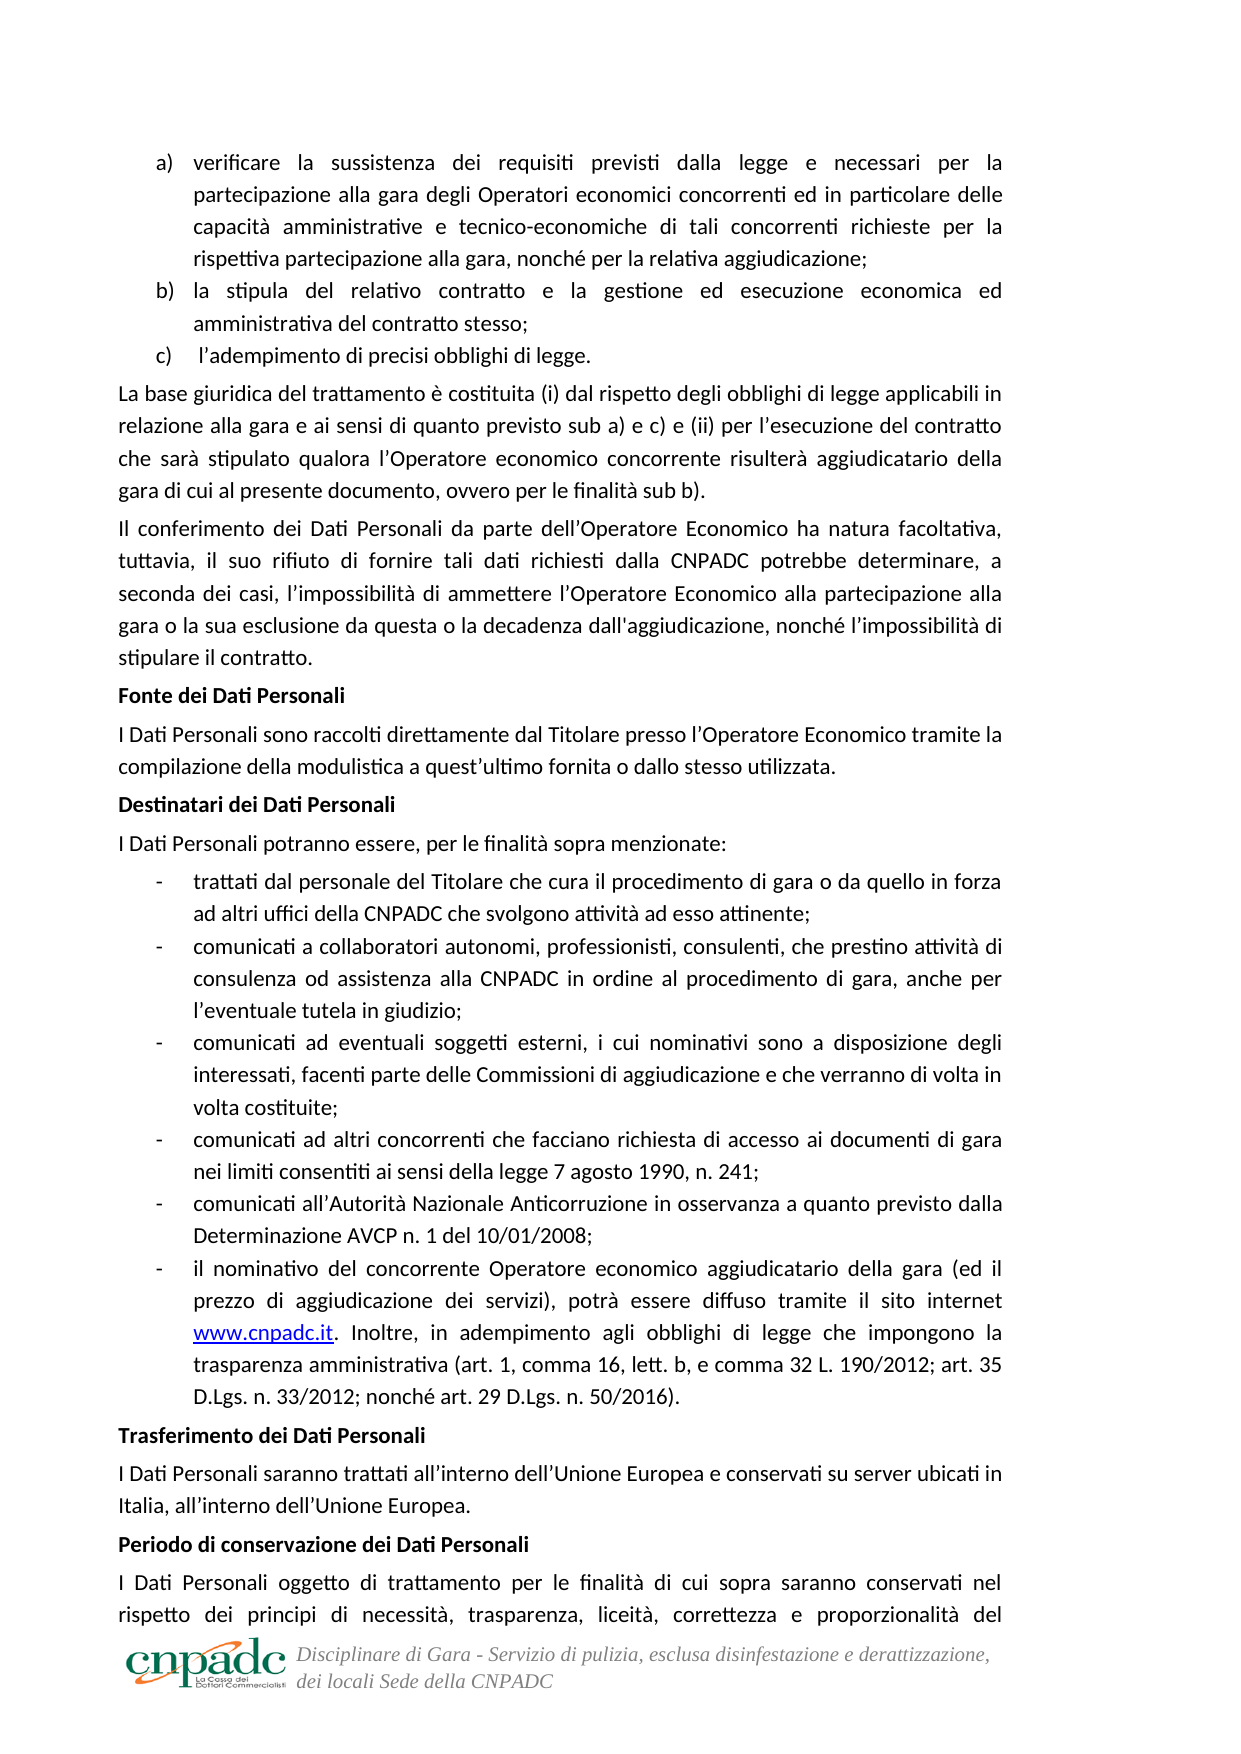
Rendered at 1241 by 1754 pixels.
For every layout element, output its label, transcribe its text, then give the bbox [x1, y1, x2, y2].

text Fonte dei Dati Personali [118, 681, 1004, 709]
list il nominativo del concorrente Operatore economico aggiudicatario della gara (ed il prezzo di aggiudicazione dei servizi), potrà essere diffuso tramite il sito internet www.cnpadc.it. Inoltre, in adempimento agli obblighi di legge che impongono la trasparenza amministrativa (art. 1, comma 16, lett. b, e comma 32 L. 190/2012; art. 35 D.Lgs. n. 33/2012; nonché art. 29 D.Lgs. n. 50/2016). [156, 1254, 1004, 1410]
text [118, 1568, 1004, 1628]
list la stipula del relativo contratto e la gestione ed esecuzione economica ed amministrativa del contratto stesso; [156, 276, 1004, 337]
list verificare la sussistenza dei requisiti previsti dalla legge e necessari per la partecipazione alla gara degli Operatori economici concorrenti ed in particolare delle capacità amministrative e tecnico-economiche di tali concorrenti richieste per la rispettiva partecipazione alla gara, nonché per la relativa aggiudicazione; [156, 148, 1004, 272]
picture [118, 1632, 296, 1692]
text Periodo di conservazione dei Dati Personali [118, 1530, 1004, 1558]
list comunicati all’Autorità Nazionale Anticorruzione in osservanza a quanto previsto dalla Determinazione AVCP n. 1 del 10/01/2008; [156, 1189, 1004, 1249]
list comunicati a collaboratori autonomi, professionisti, consulenti, che prestino attività di consulenza od assistenza alla CNPADC in ordine al procedimento di gara, anche per l’eventuale tutela in giudizio; [156, 932, 1004, 1024]
text Trasferimento dei Dati Personali [118, 1421, 1004, 1449]
text La base giuridica del trattamento è costituita (i) dal rispetto degli obblighi di legge applicabili in relazione alla gara e ai sensi di quanto previsto sub a) e c) e (ii) per l’esecuzione del contratto che sarà stipulato qualora l’Operatore economico concorrente risulterà aggiudicatario della gara di cui al presente documento, ovvero per le finalità sub b). [118, 379, 1004, 504]
text I Dati Personali saranno trattati all’interno dell’Unione Europea e conservati su server ubicati in Italia, all’interno dell’Unione Europea. [118, 1459, 1004, 1519]
text I Dati Personali sono raccolti direttamente dal Titolare presso l’Operatore Economico tramite la compilazione della modulistica a quest’ultimo fornita o dallo stesso utilizzata. [118, 720, 1004, 780]
list l’adempimento di precisi obblighi di legge. [156, 341, 1004, 369]
text Destinatari dei Dati Personali [118, 791, 1004, 818]
text I Dati Personali potranno essere, per le finalità sopra menzionate: [118, 829, 1004, 857]
list comunicati ad eventuali soggetti esterni, i cui nominativi sono a disposizione degli interessati, facenti parte delle Commissioni di aggiudicazione e che verranno di volta in volta costituite; [156, 1028, 1004, 1121]
list comunicati ad altri concorrenti che facciano richiesta di accesso ai documenti di gara nei limiti consentiti ai sensi della legge 7 agosto 1990, n. 241; [156, 1125, 1004, 1185]
text Il conferimento dei Dati Personali da parte dell’Operatore Economico ha natura facoltativa, tuttavia, il suo rifiuto di fornire tali dati richiesti dalla CNPADC potrebbe determinare, a seconda dei casi, l’impossibilità di ammettere l’Operatore Economico alla partecipazione alla gara o la sua esclusione da questa o la decadenza dall'aggiudicazione, nonché l’impossibilità di stipulare il contratto. [118, 514, 1004, 671]
list trattati dal personale del Titolare che cura il procedimento di gara o da quello in forza ad altri uffici della CNPADC che svolgono attività ad esso attinente; [156, 867, 1004, 928]
